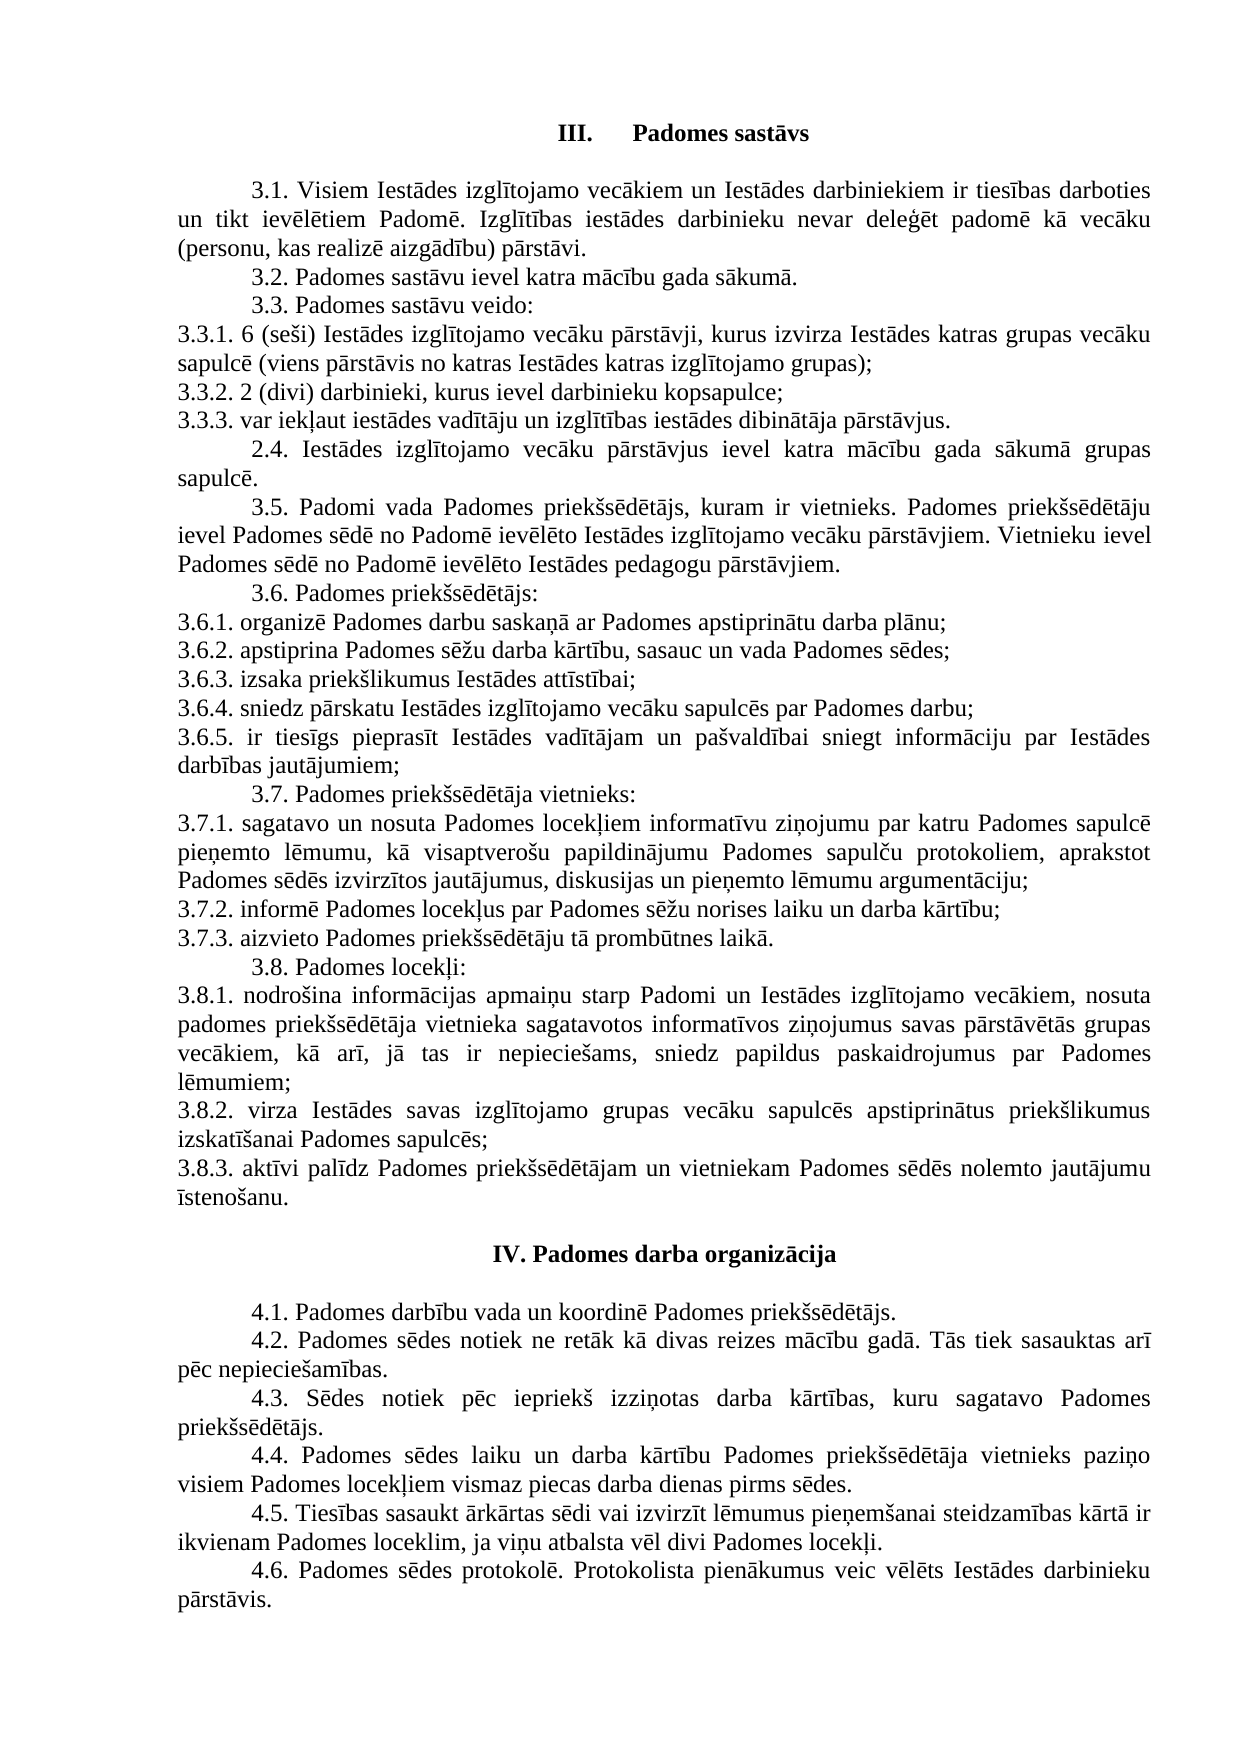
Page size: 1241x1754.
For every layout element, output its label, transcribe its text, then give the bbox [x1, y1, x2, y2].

text 3.2. Padomes sastāvu ievel katra mācību gada sākumā. [177, 262, 1152, 291]
text 3.3.3. var iekļaut iestādes vadītāju un izglītības iestādes dibinātāja pārstāvjus. [177, 406, 1152, 434]
text 3.7. Padomes priekšsēdētāja vietnieks: [177, 779, 1152, 808]
text 3.8.2. virza Iestādes savas izglītojamo grupas vecāku sapulcēs apstiprinātus priekšlikumus izskatīšanai Padomes sapulcēs; [177, 1096, 1152, 1153]
text 3.6.2. apstiprina Padomes sēžu darba kārtību, sasauc un vada Padomes sēdes; [177, 636, 1152, 664]
text 3.8.1. nodrošina informācijas apmaiņu starp Padomi un Iestādes izglītojamo vecākiem, nosuta padomes priekšsēdētāja vietnieka sagatavotos informatīvos ziņojumus savas pārstāvētās grupas vecākiem, kā arī, jā tas ir nepieciešams, sniedz papildus paskaidrojumus par Padomes lēmumiem; [177, 981, 1152, 1096]
text 3.6. Padomes priekšsēdētājs: [177, 578, 1152, 607]
text 3.1. Visiem Iestādes izglītojamo vecākiem un Iestādes darbiniekiem ir tiesības darboties un tikt ievēlētiem Padomē. Izglītības iestādes darbinieku nevar deleģēt padomē kā vecāku (personu, kas realizē aizgādību) pārstāvi. [177, 176, 1152, 262]
text 3.6.5. ir tiesīgs pieprasīt Iestādes vadītājam un pašvaldībai sniegt informāciju par Iestādes darbības jautājumiem; [177, 722, 1152, 779]
text 3.3.1. 6 (seši) Iestādes izglītojamo vecāku pārstāvji, kurus izvirza Iestādes katras grupas vecāku sapulcē (viens pārstāvis no katras Iestādes katras izglītojamo grupas); [177, 319, 1152, 377]
text 4.3. Sēdes notiek pēc iepriekš izziņotas darba kārtības, kuru sagatavo Padomes priekšsēdētājs. [177, 1383, 1152, 1441]
text 3.8. Padomes locekļi: [177, 952, 1152, 981]
text 3.6.3. izsaka priekšlikumus Iestādes attīstībai; [177, 664, 1152, 693]
text 3.3.2. 2 (divi) darbinieki, kurus ievel darbinieku kopsapulce; [177, 377, 1152, 406]
text 3.8.3. aktīvi palīdz Padomes priekšsēdētājam un vietniekam Padomes sēdēs nolemto jautājumu īstenošanu. [177, 1153, 1152, 1211]
text 3.6.1. organizē Padomes darbu saskaņā ar Padomes apstiprinātu darba plānu; [177, 607, 1152, 636]
text IV. Padomes darba organizācija [177, 1239, 1152, 1268]
text 3.7.1. sagatavo un nosuta Padomes locekļiem informatīvu ziņojumu par katru Padomes sapulcē pieņemto lēmumu, kā visaptverošu papildinājumu Padomes sapulču protokoliem, aprakstot Padomes sēdēs izvirzītos jautājumus, diskusijas un pieņemto lēmumu argumentāciju; [177, 808, 1152, 894]
text 4.2. Padomes sēdes notiek ne retāk kā divas reizes mācību gadā. Tās tiek sasauktas arī pēc nepieciešamības. [177, 1326, 1152, 1383]
text 2.4. Iestādes izglītojamo vecāku pārstāvjus ievel katra mācību gada sākumā grupas sapulcē. [177, 434, 1152, 492]
text 3.3. Padomes sastāvu veido: [177, 291, 1152, 319]
text 4.6. Padomes sēdes protokolē. Protokolista pienākumus veic vēlēts Iestādes darbinieku pārstāvis. [177, 1556, 1152, 1613]
text 3.7.3. aizvieto Padomes priekšsēdētāju tā prombūtnes laikā. [177, 923, 1152, 952]
text 3.7.2. informē Padomes locekļus par Padomes sēžu norises laiku un darba kārtību; [177, 894, 1152, 923]
text 3.5. Padomi vada Padomes priekšsēdētājs, kuram ir vietnieks. Padomes priekšsēdētāju ievel Padomes sēdē no Padomē ievēlēto Iestādes izglītojamo vecāku pārstāvjiem. Vietnieku ievel Padomes sēdē no Padomē ievēlēto Iestādes pedagogu pārstāvjiem. [177, 492, 1152, 578]
text 4.5. Tiesības sasaukt ārkārtas sēdi vai izvirzīt lēmumus pieņemšanai steidzamības kārtā ir ikvienam Padomes loceklim, ja viņu atbalsta vēl divi Padomes locekļi. [177, 1498, 1152, 1556]
text 4.4. Padomes sēdes laiku un darba kārtību Padomes priekšsēdētāja vietnieks paziņo visiem Padomes locekļiem vismaz piecas darba dienas pirms sēdes. [177, 1441, 1152, 1498]
text 4.1. Padomes darbību vada un koordinē Padomes priekšsēdētājs. [177, 1297, 1152, 1326]
list Padomes sastāvs [215, 118, 1152, 147]
text 3.6.4. sniedz pārskatu Iestādes izglītojamo vecāku sapulcēs par Padomes darbu; [177, 693, 1152, 722]
